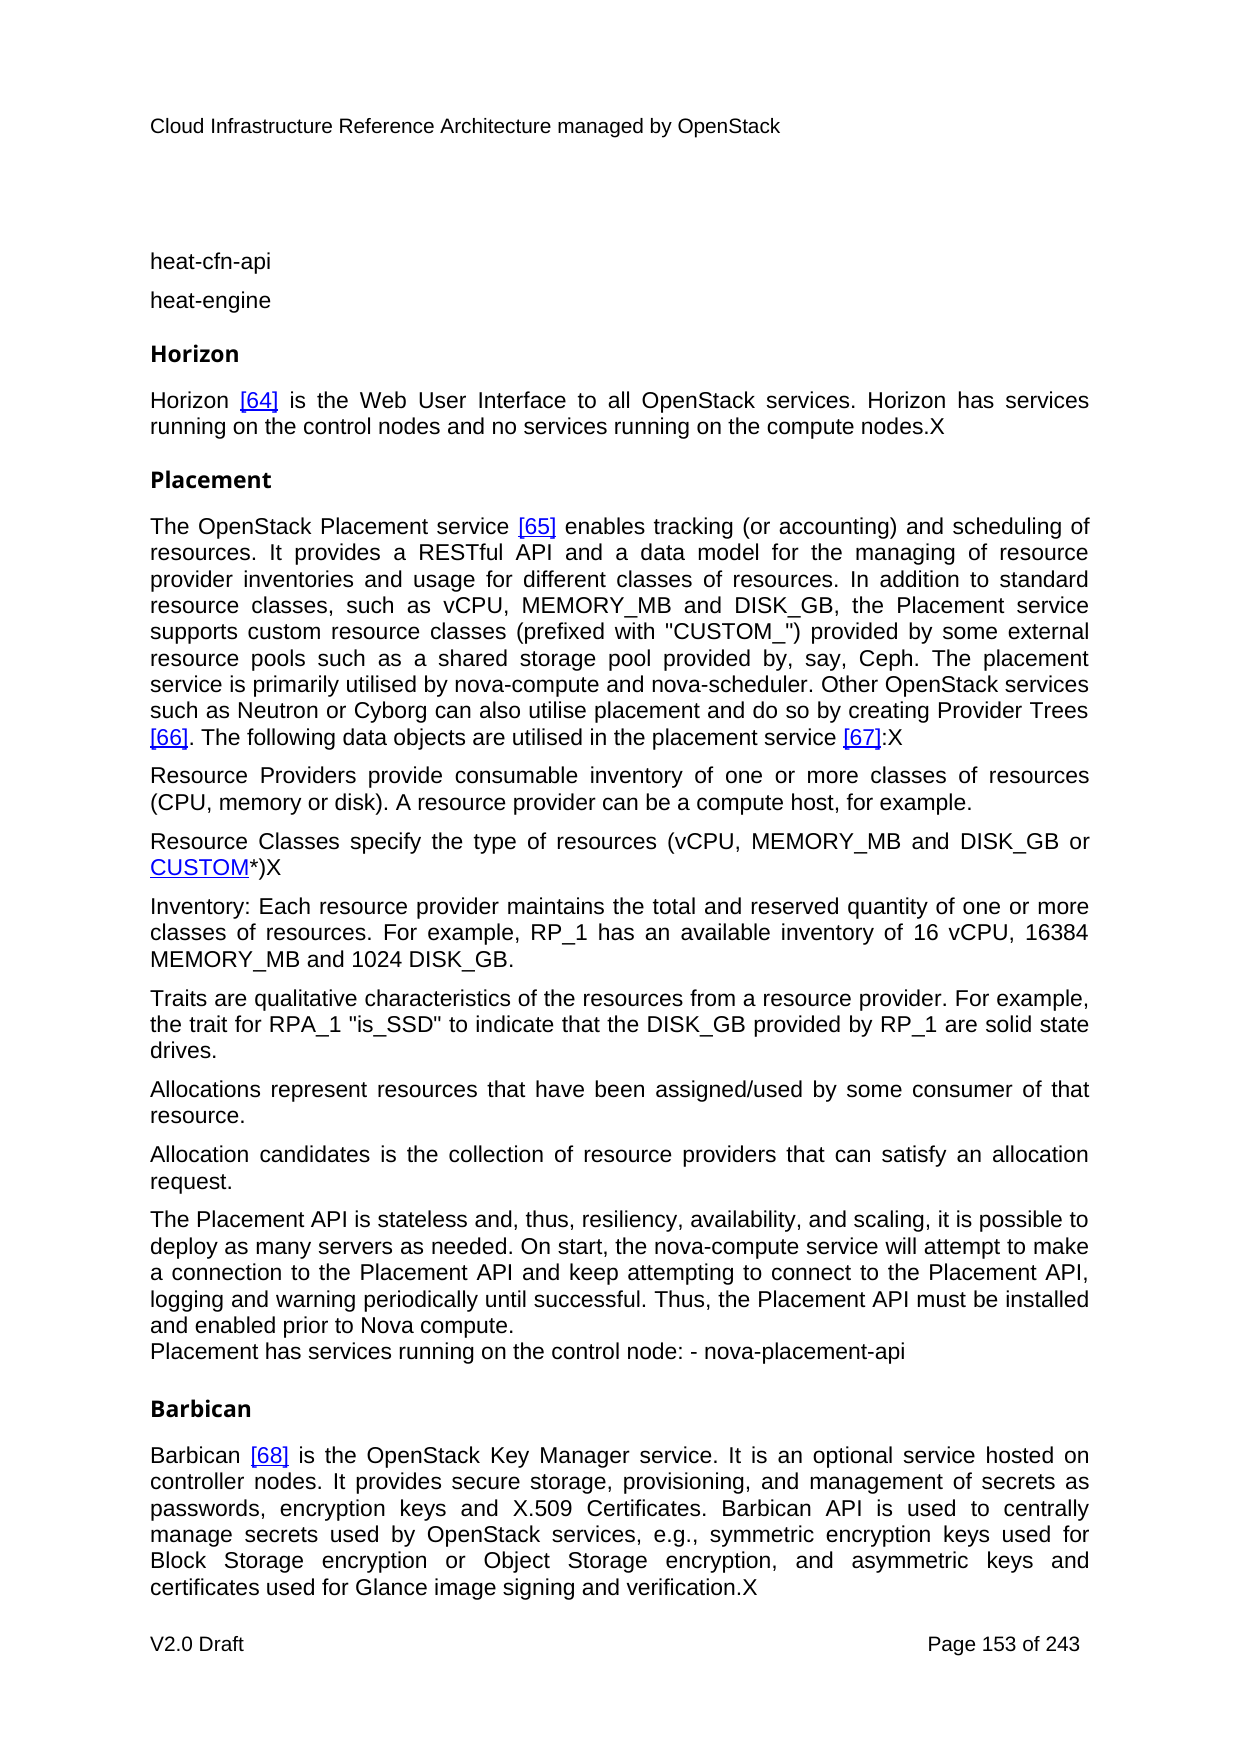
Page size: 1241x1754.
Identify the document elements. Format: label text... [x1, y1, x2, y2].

subtitle Placement [150, 464, 1090, 496]
subtitle Barbican [150, 1393, 1090, 1425]
subtitle Horizon [150, 338, 1090, 369]
text Placement has services running on the control node: - nova-placement-api [150, 1338, 1090, 1364]
